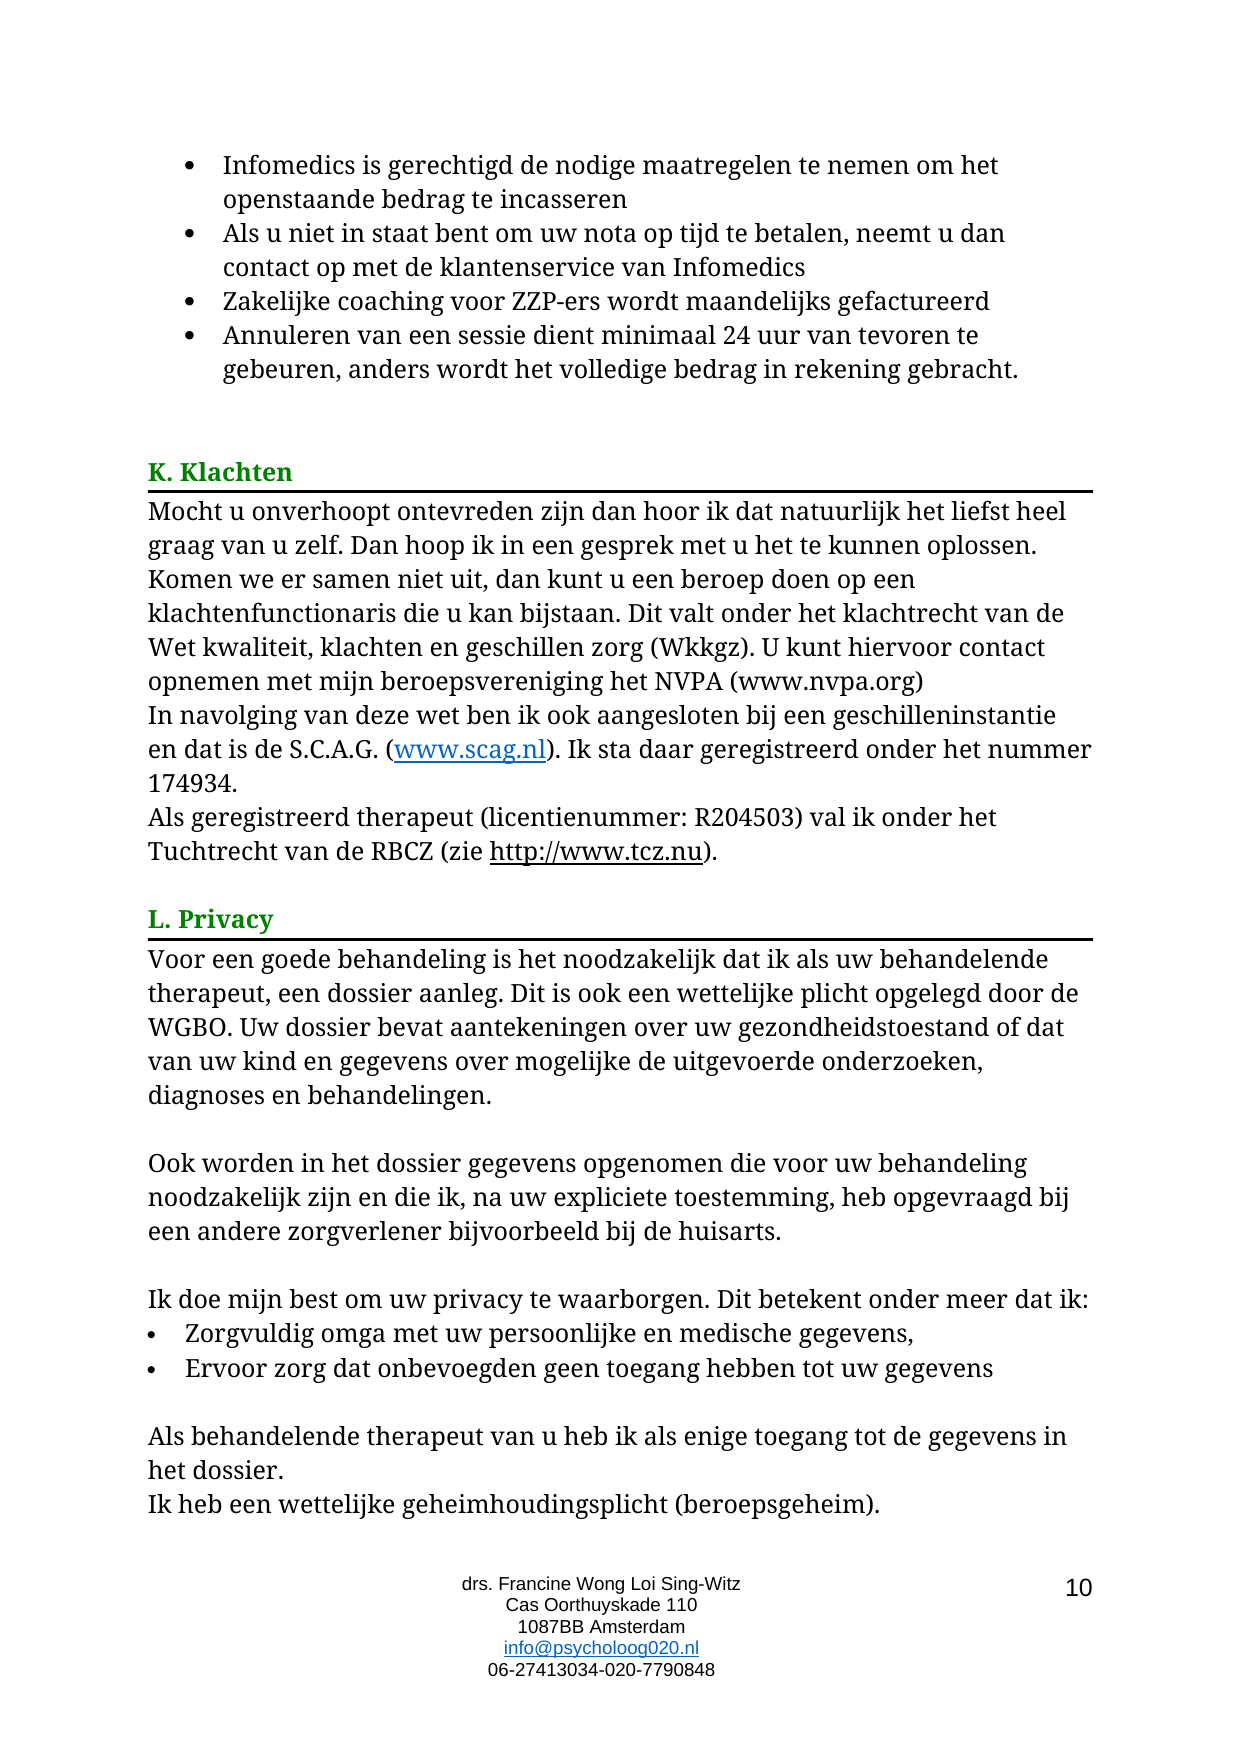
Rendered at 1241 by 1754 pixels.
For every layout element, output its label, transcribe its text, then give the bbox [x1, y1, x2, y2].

list Zorgvuldig omga met uw persoonlijke en medische gegevens, [148, 1316, 1093, 1350]
list Infomedics is gerechtigd de nodige maatregelen te nemen om het openstaande bedrag te incasseren [185, 148, 1093, 216]
list Ervoor zorg dat onbevoegden geen toegang hebben tot uw gegevens [148, 1350, 1093, 1384]
text Mocht u onverhoopt ontevreden zijn dan hoor ik dat natuurlijk het liefst heel graag van u zelf. Dan hoop ik in een gesprek met u het te kunnen oplossen. [148, 493, 1093, 562]
text Ik doe mijn best om uw privacy te waarborgen. Dit betekent onder meer dat ik: [148, 1282, 1093, 1316]
list Zakelijke coaching voor ZZP-ers wordt maandelijks gefactureerd [185, 284, 1093, 318]
text L. Privacy [148, 902, 1093, 938]
list Annuleren van een sessie dient minimaal 24 uur van tevoren te gebeuren, anders wordt het volledige bedrag in rekening gebracht. [185, 318, 1093, 386]
text K. Klachten [148, 454, 1093, 490]
text Komen we er samen niet uit, dan kunt u een beroep doen op een klachtenfunctionaris die u kan bijstaan. Dit valt onder het klachtrecht van de Wet kwaliteit, klachten en geschillen zorg (Wkkgz). U kunt hiervoor contact opnemen met mijn beroepsvereniging het NVPA (www.nvpa.org) In navolging van deze wet ben ik ook aangesloten bij een geschilleninstantie en dat is de S.C.A.G. (www.scag.nl). Ik sta daar geregistreerd onder het nummer 174934. Als geregistreerd therapeut (licentienummer: R204503) val ik onder het Tuchtrecht van de RBCZ (zie http://www.tcz.nu). [148, 562, 1093, 868]
list Als u niet in staat bent om uw nota op tijd te betalen, neemt u dan contact op met de klantenservice van Infomedics [185, 216, 1093, 284]
text Ook worden in het dossier gegevens opgenomen die voor uw behandeling noodzakelijk zijn en die ik, na uw expliciete toestemming, heb opgevraagd bij een andere zorgverlener bijvoorbeeld bij de huisarts. [148, 1146, 1093, 1248]
text Ik heb een wettelijke geheimhoudingsplicht (beroepsgeheim). [148, 1486, 1093, 1521]
text Als behandelende therapeut van u heb ik als enige toegang tot de gegevens in het dossier. [148, 1418, 1093, 1486]
text Voor een goede behandeling is het noodzakelijk dat ik als uw behandelende therapeut, een dossier aanleg. Dit is ook een wettelijke plicht opgelegd door de WGBO. Uw dossier bevat aantekeningen over uw gezondheidstoestand of dat van uw kind en gegevens over mogelijke de uitgevoerde onderzoeken, diagnoses en behandelingen. [148, 941, 1093, 1112]
